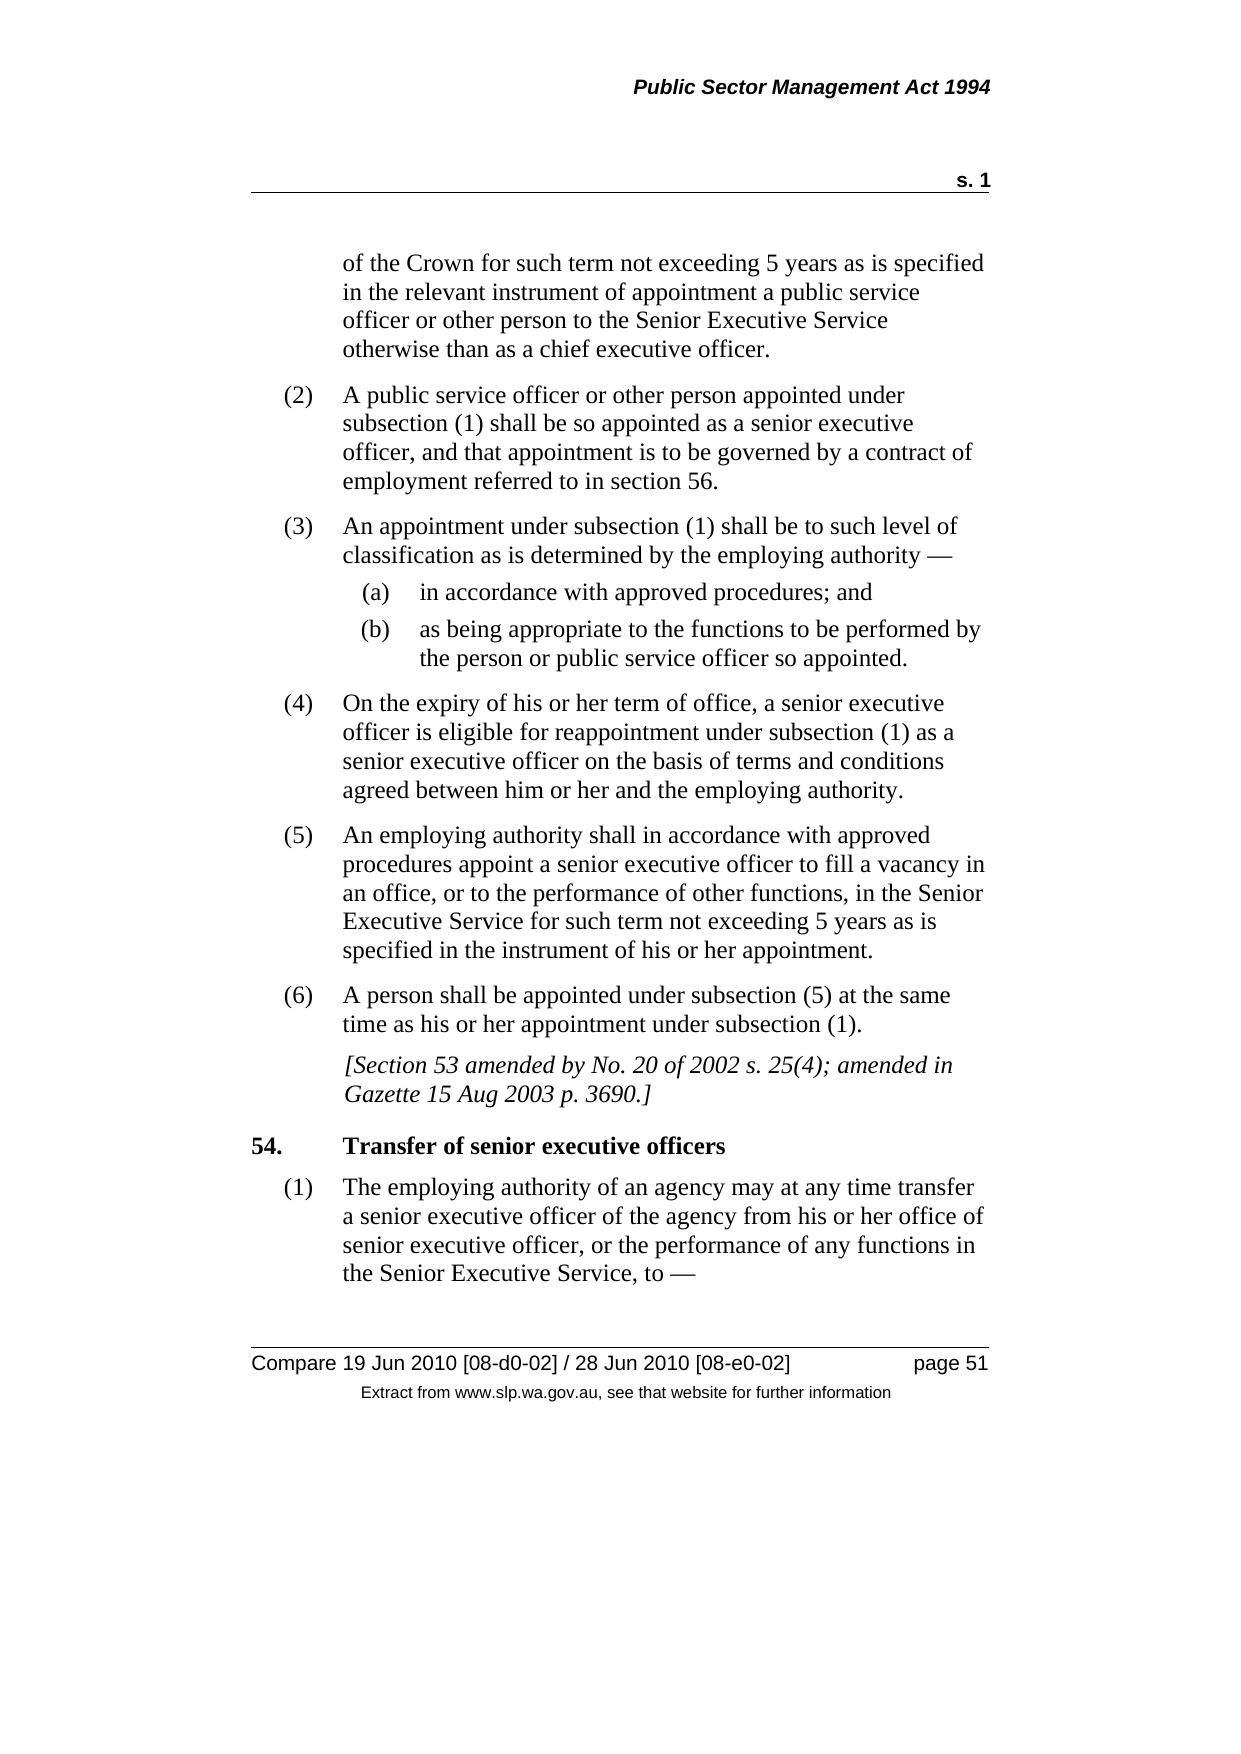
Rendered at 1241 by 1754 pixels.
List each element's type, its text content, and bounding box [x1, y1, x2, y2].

text (5) An employing authority shall in accordance with approved procedures appoint a senior executive officer to fill a vacancy in an office, or to the performance of other functions, in the Senior Executive Service for such term not exceeding 5 years as is specified in the instrument of his or her appointment. [251, 820, 989, 964]
text (6) A person shall be appointed under subsection (5) at the same time as his or her appointment under subsection (1). [251, 981, 989, 1038]
text [Section 53 amended by No. 20 of 2002 s. 25(4); amended in Gazette 15 Aug 2003 p. 3690.] [251, 1051, 989, 1108]
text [251, 248, 989, 363]
subtitle 54. Transfer of senior executive officers [251, 1131, 989, 1160]
text (4) On the expiry of his or her term of office, a senior executive officer is eligible for reappointment under subsection (1) as a senior executive officer on the basis of terms and conditions agreed between him or her and the employing authority. [251, 688, 989, 803]
text (b) as being appropriate to the functions to be performed by the person or public service officer so appointed. [251, 614, 989, 672]
text (2) A public service officer or other person appointed under subsection (1) shall be so appointed as a senior executive officer, and that appointment is to be governed by a contract of employment referred to in section 56. [251, 380, 989, 495]
text (a) in accordance with approved procedures; and [251, 577, 989, 606]
text (1) The employing authority of an agency may at any time transfer a senior executive officer of the agency from his or her office of senior executive officer, or the performance of any functions in the Senior Executive Service, to — [251, 1172, 989, 1287]
text (3) An appointment under subsection (1) shall be to such level of classification as is determined by the employing authority — [251, 511, 989, 569]
